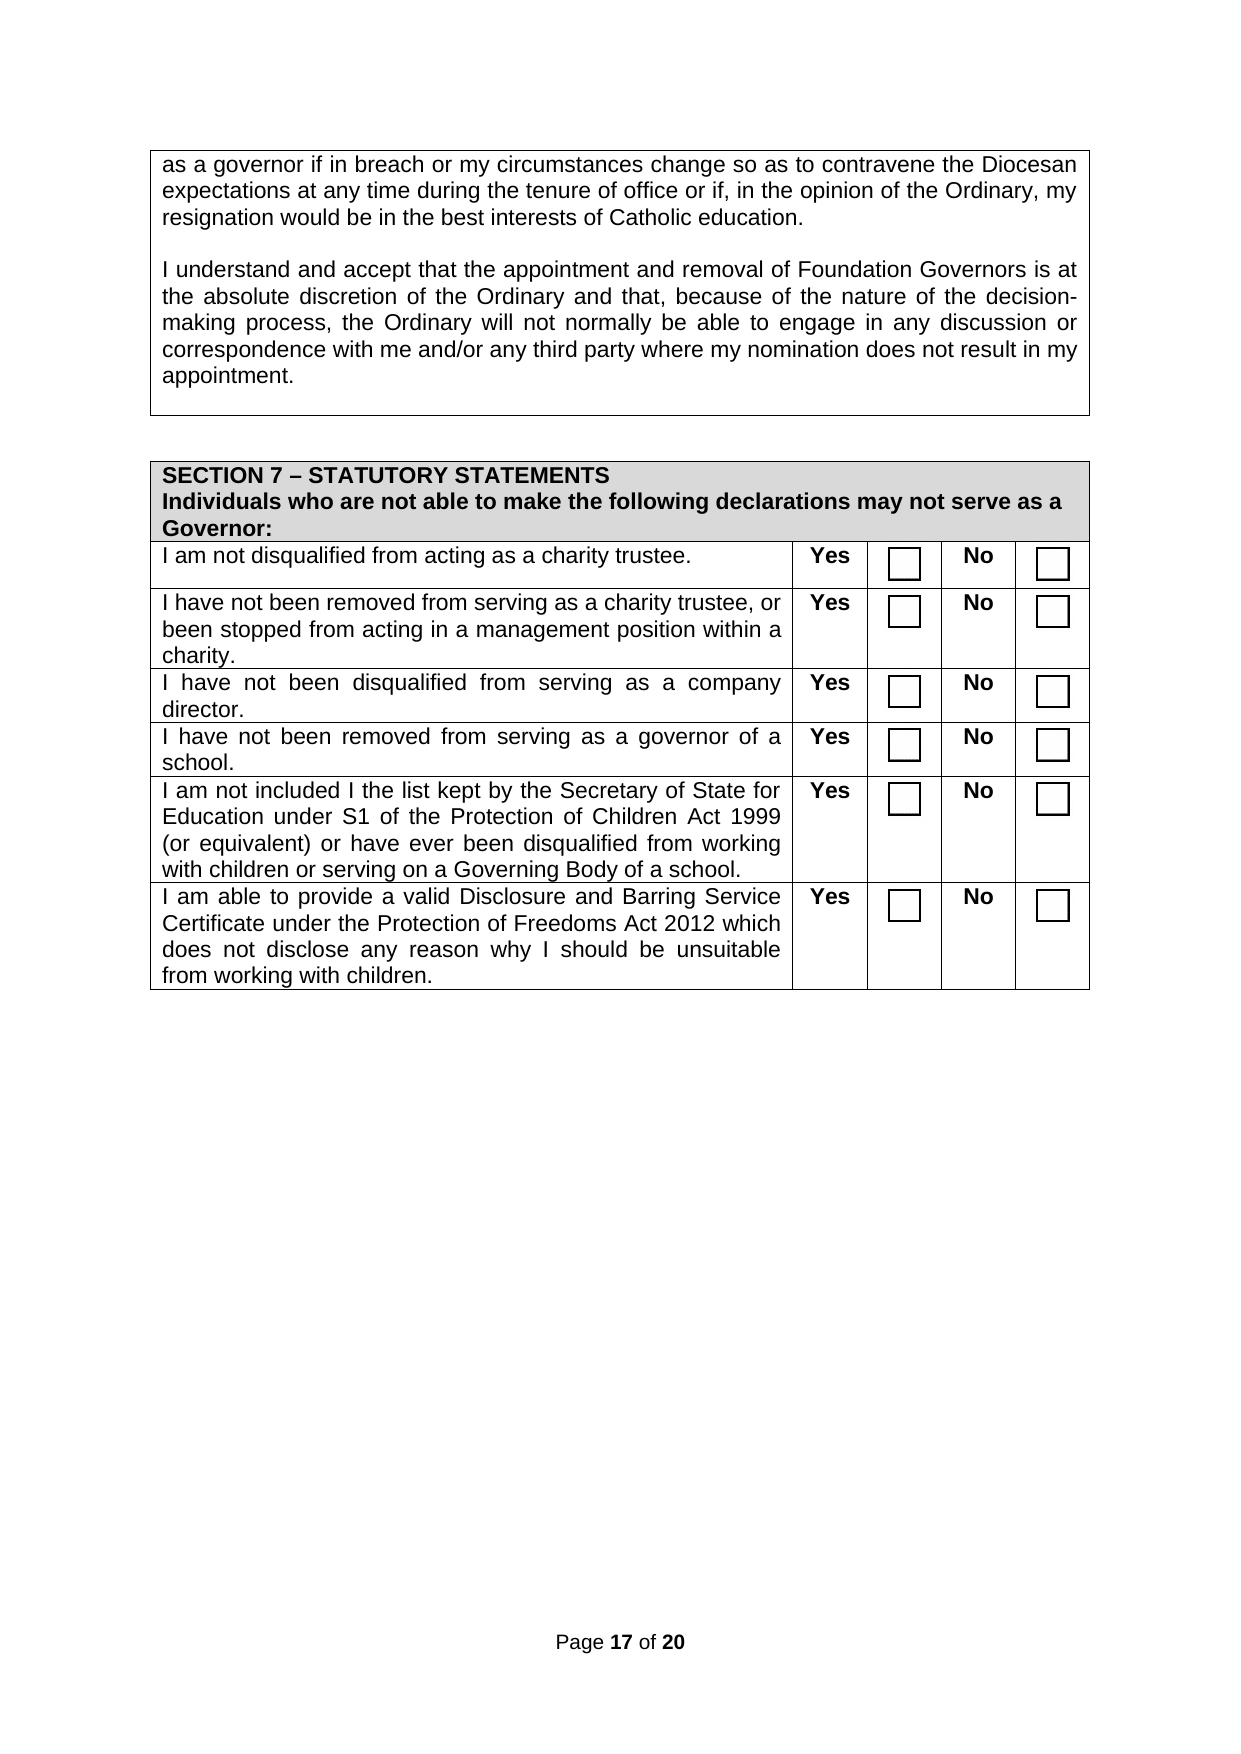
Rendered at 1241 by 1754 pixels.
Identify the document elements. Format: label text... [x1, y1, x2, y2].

picture [882, 883, 926, 927]
picture [1030, 669, 1075, 713]
table_cell No [942, 669, 1015, 722]
table_cell I have not been disqualified from serving as a company director. [151, 669, 792, 722]
table_cell [868, 883, 941, 989]
table_cell [868, 777, 941, 882]
picture [1030, 541, 1075, 586]
table_cell [868, 542, 941, 588]
table_cell No [942, 589, 1015, 668]
table_cell [1016, 777, 1089, 882]
table_cell No [942, 883, 1015, 989]
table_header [151, 151, 1089, 414]
table_cell I have not been removed from serving as a charity trustee, or been stopped from acting in a management position within a charity. [151, 589, 792, 668]
table_cell I am able to provide a valid Disclosure and Barring Service Certificate under the Protection of Freedoms Act 2012 which does not disclose any reason why I should be unsuitable from working with children. [151, 883, 792, 989]
table_cell [1016, 589, 1089, 668]
table_cell [1016, 669, 1089, 722]
table_cell Yes [793, 883, 867, 989]
picture [882, 776, 926, 821]
table_cell [868, 723, 941, 776]
table_cell Yes [793, 542, 867, 588]
table_cell I have not been removed from serving as a governor of a school. [151, 723, 792, 776]
table_header SECTION 7 – STATUTORY STATEMENTS Individuals who are not able to make the following declarations may not serve as a Governor: [151, 462, 1089, 541]
table_cell I am not disqualified from acting as a charity trustee. [151, 542, 792, 588]
table_cell [1016, 723, 1089, 776]
table_cell No [942, 777, 1015, 882]
picture [882, 723, 926, 767]
table_cell Yes [793, 589, 867, 668]
table_cell I am not included I the list kept by the Secretary of State for Education under S1 of the Protection of Children Act 1999 (or equivalent) or have ever been disqualified from working with children or serving on a Governing Body of a school. [151, 777, 792, 882]
picture [882, 589, 926, 633]
picture [1030, 589, 1075, 633]
table_cell [868, 589, 941, 668]
picture [1030, 883, 1075, 927]
picture [882, 541, 926, 586]
table_cell Yes [793, 669, 867, 722]
table_cell [1016, 883, 1089, 989]
table_cell [1016, 542, 1089, 588]
table_cell No [942, 723, 1015, 776]
table_cell Yes [793, 723, 867, 776]
table_cell Yes [793, 777, 867, 882]
picture [1030, 776, 1075, 821]
picture [1030, 723, 1075, 767]
table_cell No [942, 542, 1015, 588]
table_cell [868, 669, 941, 722]
picture [882, 669, 926, 713]
